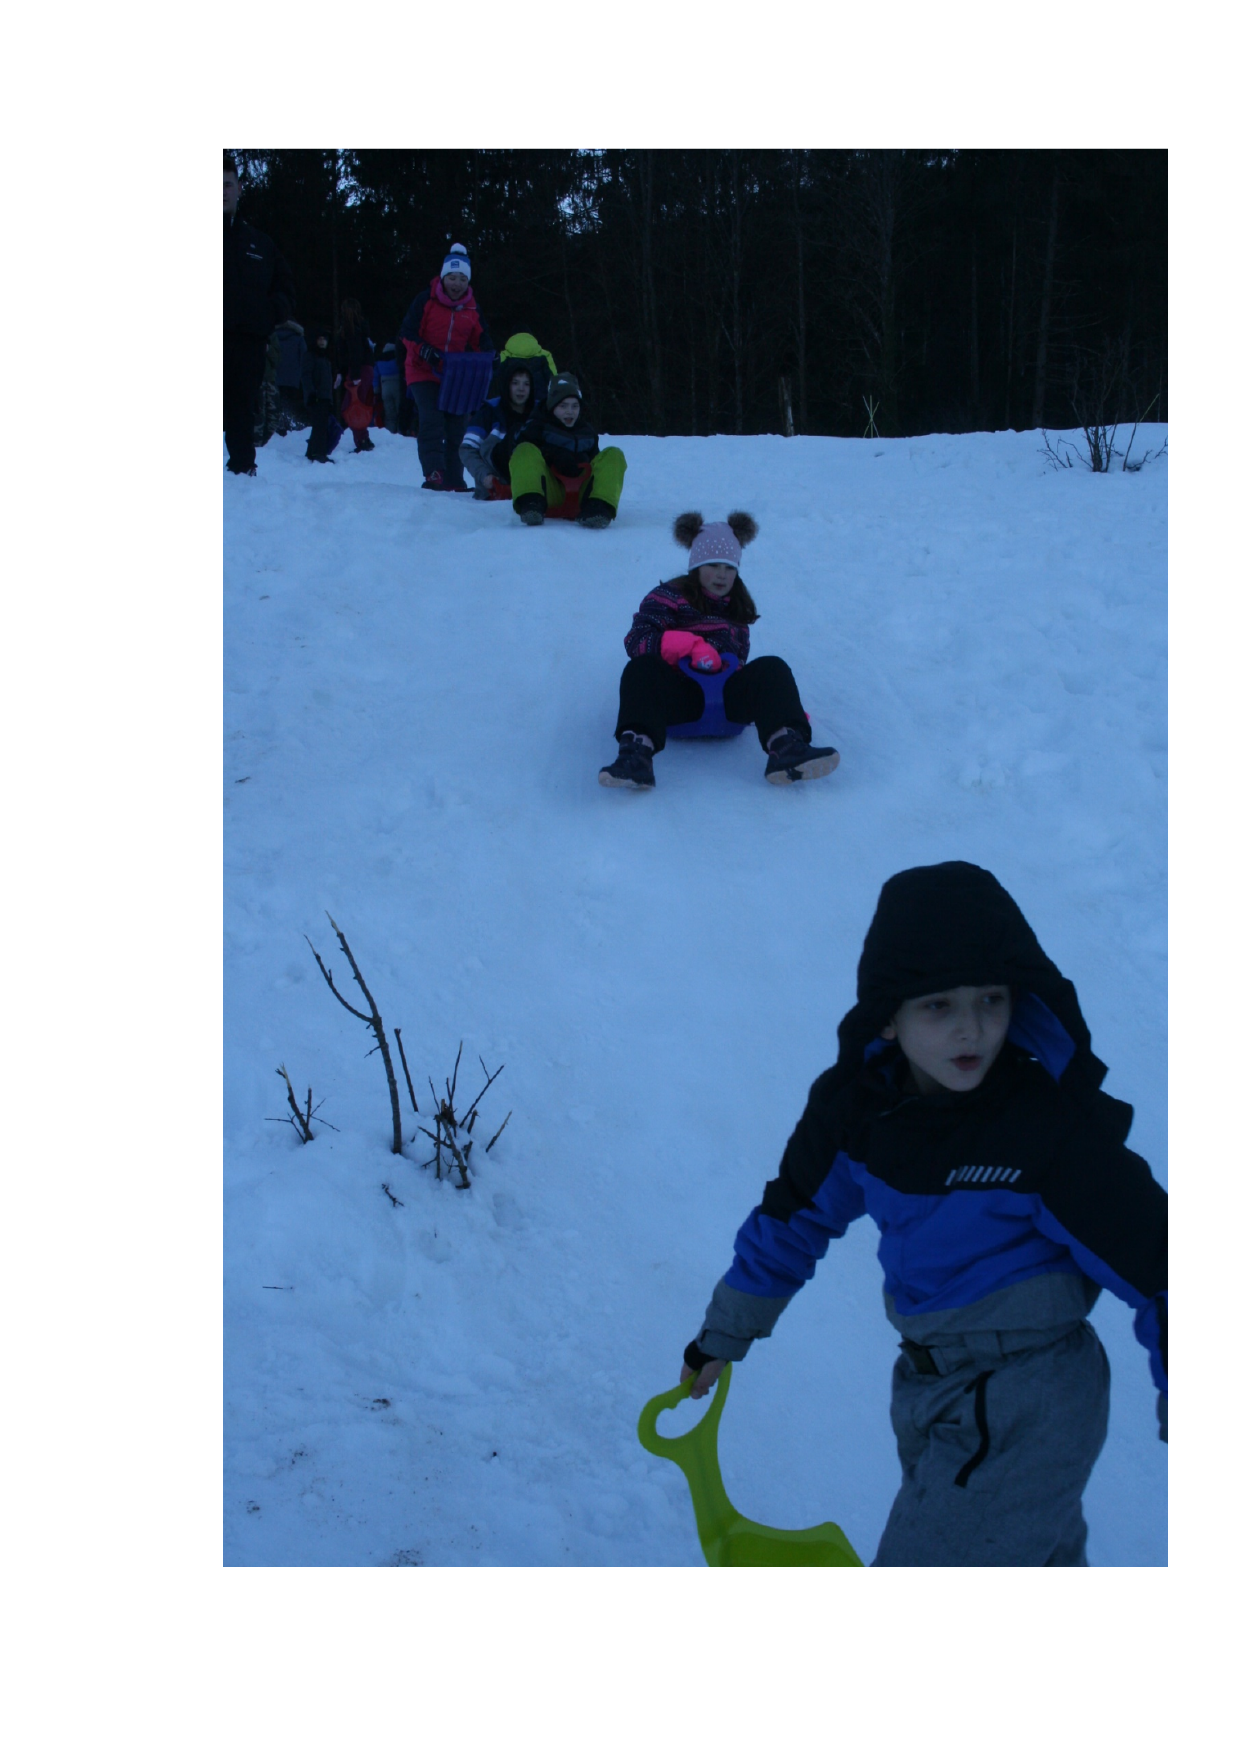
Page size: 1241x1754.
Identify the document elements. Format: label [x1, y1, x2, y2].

picture [224, 150, 1168, 1565]
